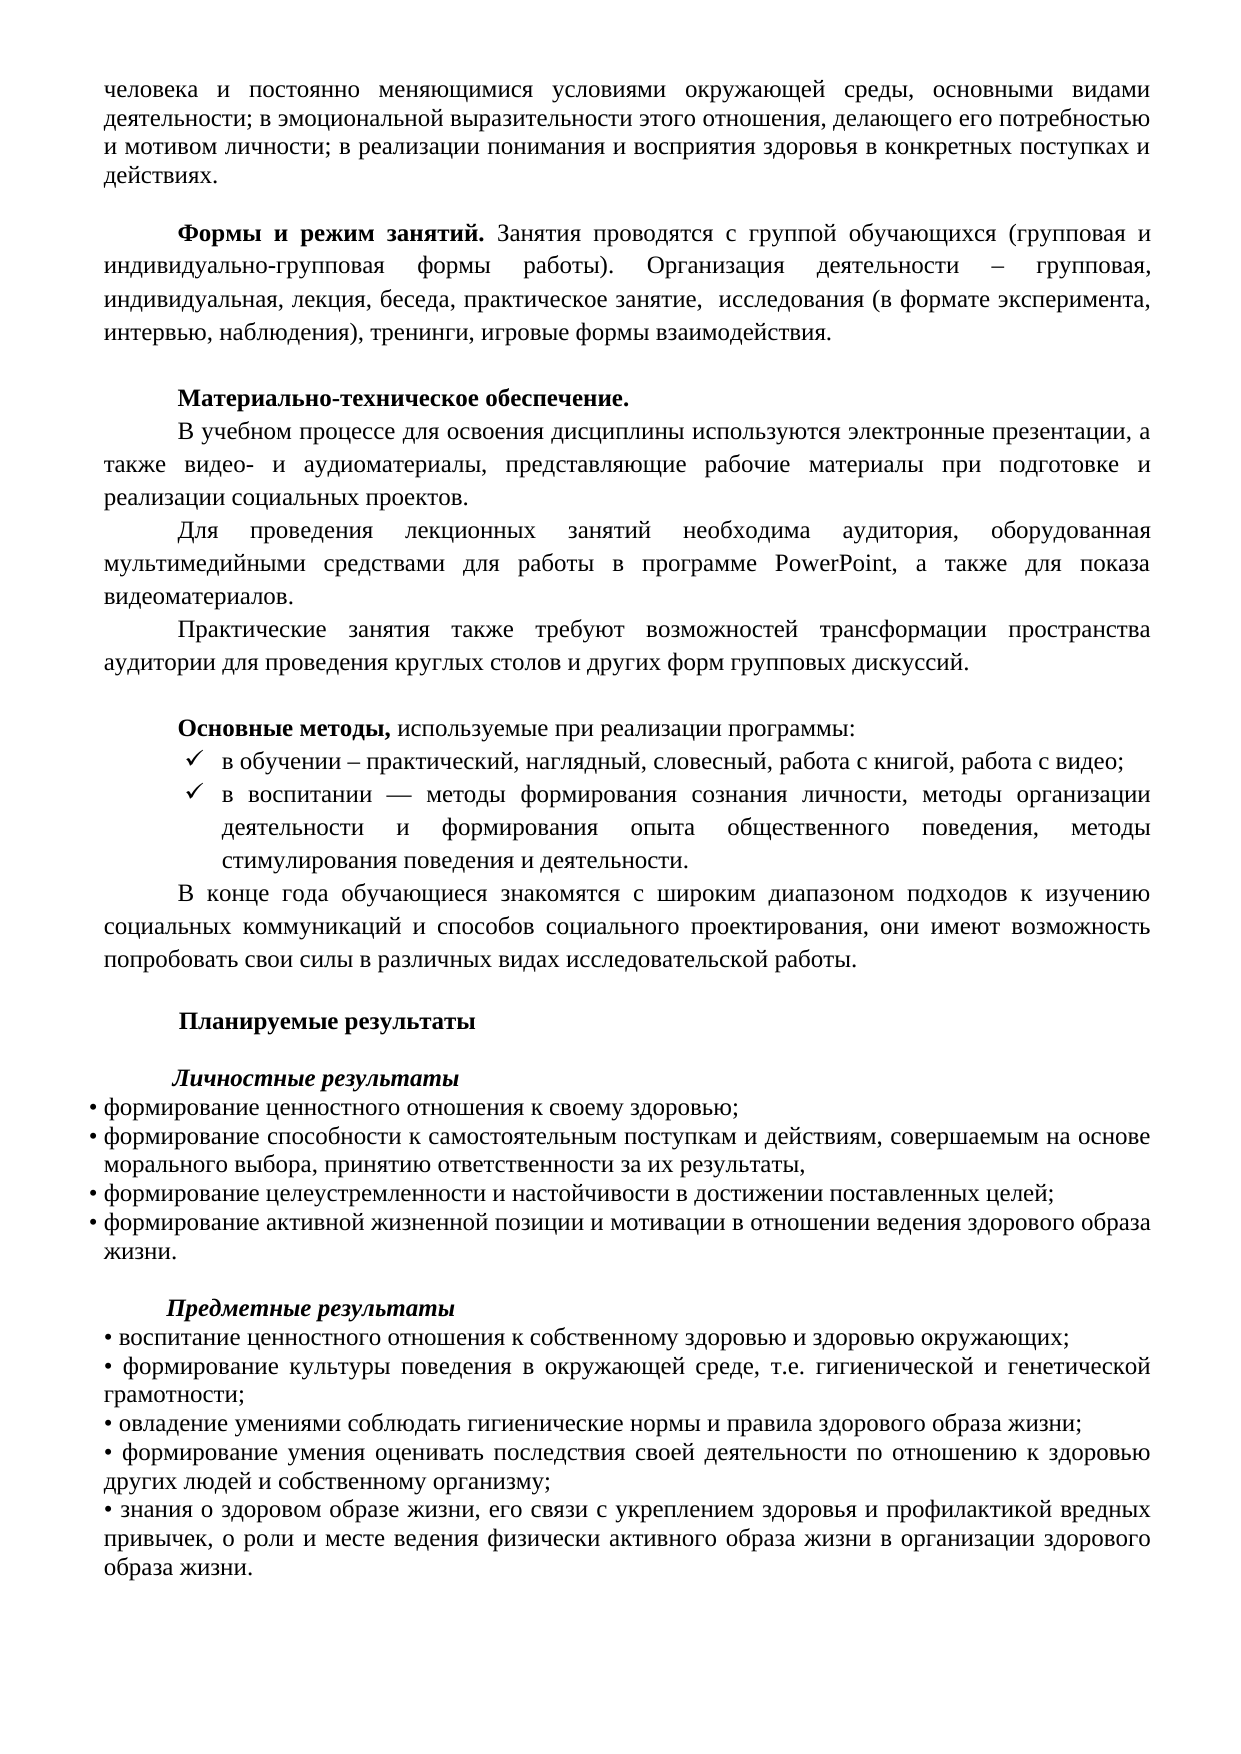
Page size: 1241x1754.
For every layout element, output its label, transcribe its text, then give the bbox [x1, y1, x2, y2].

text Основные методы, используемые при реализации программы: [103, 713, 1152, 742]
text Материально-техническое обеспечение. [103, 383, 1152, 411]
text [103, 74, 1152, 189]
text • формирование ценностного отношения к своему здоровью; [89, 1092, 1152, 1121]
text Планируемые результаты [103, 1006, 1152, 1034]
text • формирование целеустремленности и настойчивости в достижении поставленных целей; [89, 1178, 1152, 1207]
text Практические занятия также требуют возможностей трансформации пространства аудитории для проведения круглых столов и других форм групповых дискуссий. [103, 614, 1152, 676]
text Предметные результаты [103, 1293, 1152, 1322]
text • воспитание ценностного отношения к собственному здоровью и здоровью окружающих; [103, 1322, 1152, 1351]
list в обучении – практический, наглядный, словесный, работа с книгой, работа с видео; [184, 746, 1152, 775]
text • формирование способности к самостоятельным поступкам и действиям, совершаемым на основе морального выбора, принятию ответственности за их результаты, [89, 1121, 1152, 1178]
text Личностные результаты [103, 1063, 1152, 1092]
text • овладение умениями соблюдать гигиенические нормы и правила здорового образа жизни; [103, 1408, 1152, 1437]
text • знания о здоровом образе жизни, его связи с укреплением здоровья и профилактикой вредных привычек, о роли и месте ведения физически активного образа жизни в организации здорового образа жизни. [103, 1494, 1152, 1581]
text Для проведения лекционных занятий необходима аудитория, оборудованная мультимедийными средствами для работы в программе PowerPoint, а также для показа видеоматериалов. [103, 515, 1152, 609]
text • формирование культуры поведения в окружающей среде, т.е. гигиенической и генетической грамотности; [103, 1351, 1152, 1408]
text В учебном процессе для освоения дисциплины используются электронные презентации, а также видео- и аудиоматериалы, представляющие рабочие материалы при подготовке и реализации социальных проектов. [103, 416, 1152, 511]
list в воспитании — методы формирования сознания личности, методы организации деятельности и формирования опыта общественного поведения, методы стимулирования поведения и деятельности. [184, 779, 1152, 874]
text Формы и режим занятий. Занятия проводятся с группой обучающихся (групповая и индивидуально-групповая формы работы). Организация деятельности – групповая, индивидуальная, лекция, беседа, практическое занятие, исследования (в формате эксперимента, интервью, наблюдения), тренинги, игровые формы взаимодействия. [103, 218, 1152, 345]
text В конце года обучающиеся знакомятся с широким диапазоном подходов к изучению социальных коммуникаций и способов социального проектирования, они имеют возможность попробовать свои силы в различных видах исследовательской работы. [103, 878, 1152, 973]
text • формирование умения оценивать последствия своей деятельности по отношению к здоровью других людей и собственному организму; [103, 1437, 1152, 1494]
text • формирование активной жизненной позиции и мотивации в отношении ведения здорового образа жизни. [89, 1207, 1152, 1264]
